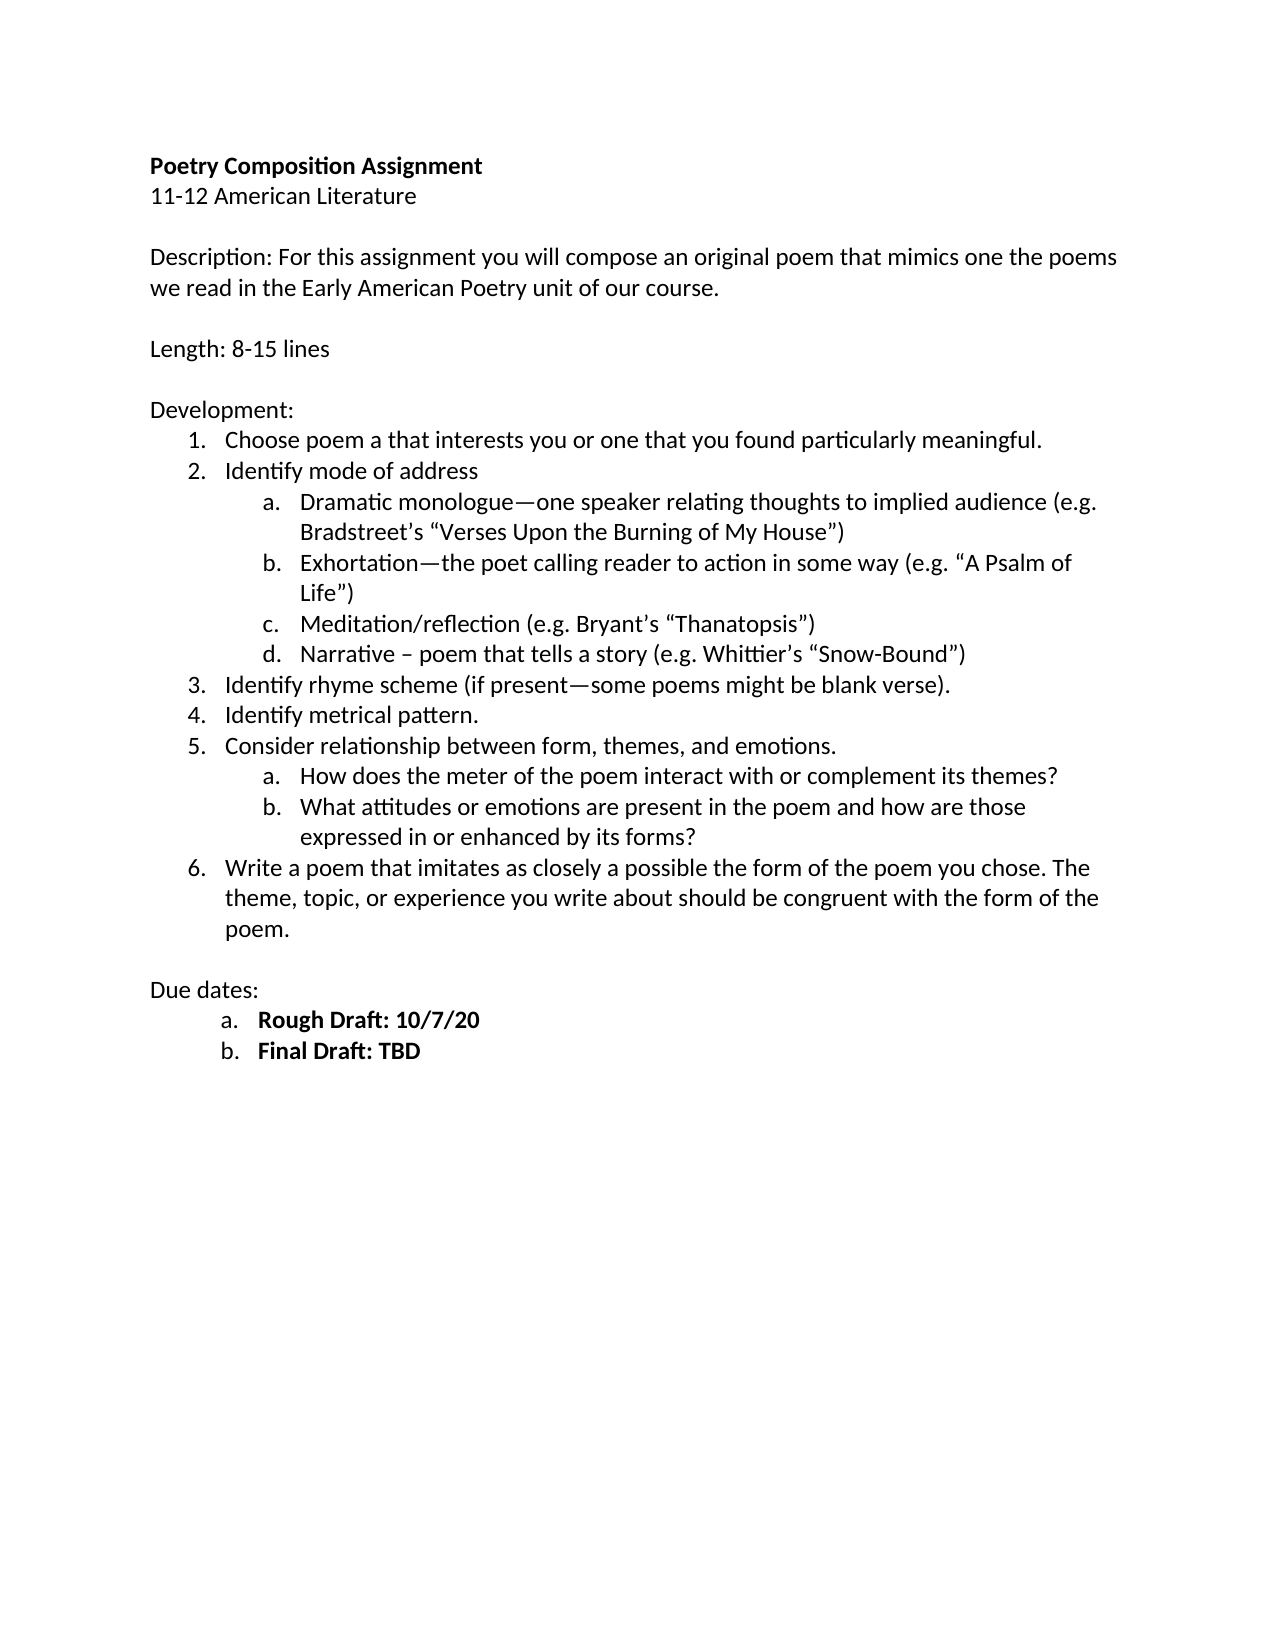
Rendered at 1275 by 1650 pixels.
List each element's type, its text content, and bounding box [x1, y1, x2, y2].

list How does the meter of the poem interact with or complement its themes? [262, 760, 1125, 791]
text 11-12 American Literature [150, 181, 1125, 211]
text Poetry Composition Assignment [150, 150, 1125, 181]
list Final Draft: TBD [220, 1035, 1125, 1066]
text Due dates: [150, 974, 1125, 1004]
list Narrative – poem that tells a story (e.g. Whittier’s “Snow-Bound”) [262, 638, 1125, 669]
list Meditation/reflection (e.g. Bryant’s “Thanatopsis”) [262, 608, 1125, 638]
list What attitudes or emotions are present in the poem and how are those expressed in or enhanced by its forms? [262, 791, 1125, 852]
list Identify metrical pattern. [187, 699, 1125, 730]
list Write a poem that imitates as closely a possible the form of the poem you chose. The theme, topic, or experience you write about should be congruent with the form of the poem. [187, 852, 1125, 943]
text Development: [150, 394, 1125, 425]
list Identify mode of address [187, 455, 1125, 486]
text Description: For this assignment you will compose an original poem that mimics one the poems we read in the Early American Poetry unit of our course. [150, 242, 1125, 303]
list Choose poem a that interests you or one that you found particularly meaningful. [187, 425, 1125, 455]
list Dramatic monologue—one speaker relating thoughts to implied audience (e.g. Bradstreet’s “Verses Upon the Burning of My House”) [262, 486, 1125, 547]
text Length: 8-15 lines [150, 333, 1125, 364]
list Identify rhyme scheme (if present—some poems might be blank verse). [187, 669, 1125, 699]
list Rough Draft: 10/7/20 [220, 1004, 1125, 1035]
list Exhortation—the poet calling reader to action in some way (e.g. “A Psalm of Life”) [262, 547, 1125, 608]
list Consider relationship between form, themes, and emotions. [187, 730, 1125, 760]
